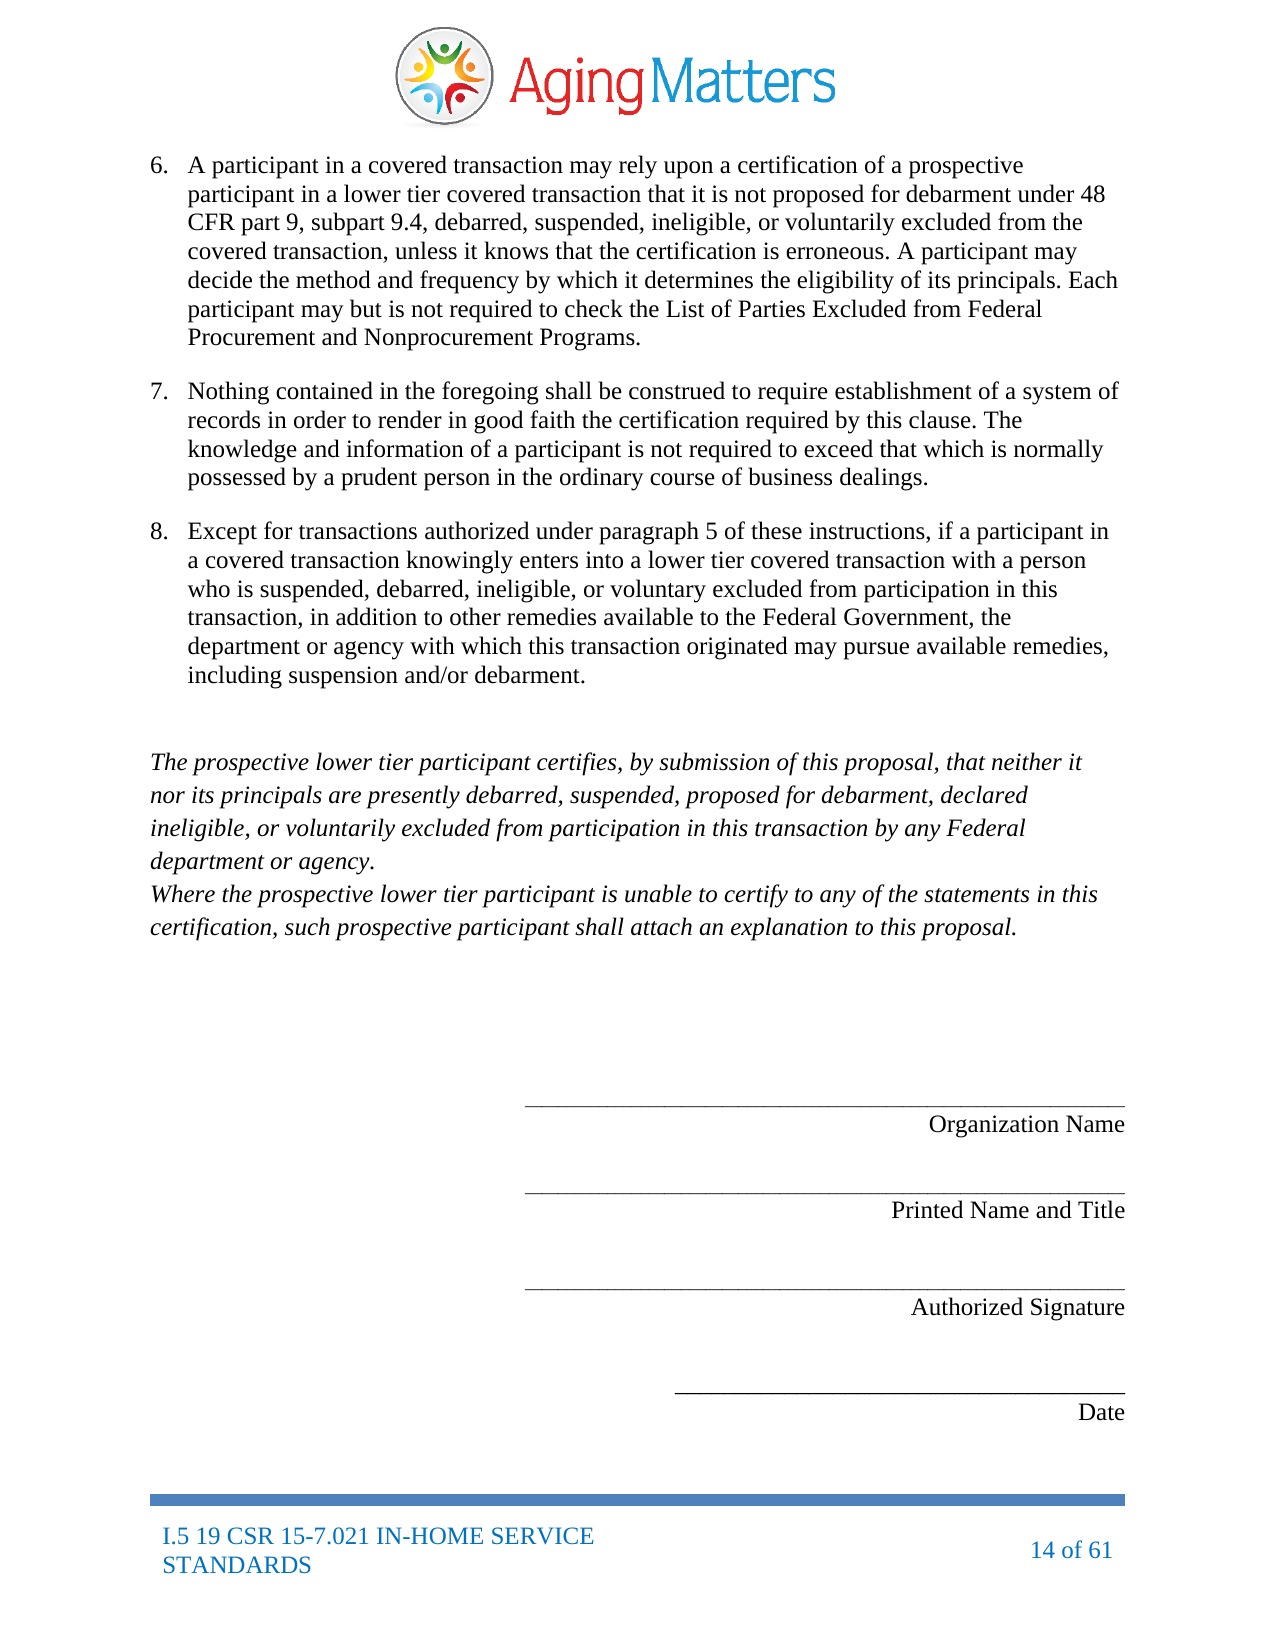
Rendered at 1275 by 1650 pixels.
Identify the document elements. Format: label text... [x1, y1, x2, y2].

picture [370, 8, 852, 138]
text Authorized Signature [150, 1272, 1125, 1320]
list Except for transactions authorized under paragraph 5 of these instructions, if a participant in a covered transaction knowingly enters into a lower tier covered transaction with a person who is suspended, debarred, ineligible, or voluntary excluded from participation in this transaction, in addition to other remedies available to the Federal Government, the department or agency with which this transaction originated may pursue available remedies, including suspension and/or debarment. [150, 516, 1125, 689]
text Organization Name [150, 1090, 1125, 1138]
text Date [150, 1368, 1125, 1426]
list Nothing contained in the foregoing shall be construed to require establishment of a system of records in order to render in good faith the certification required by this clause. The knowledge and information of a participant is not required to exceed that which is normally possessed by a prudent person in the ordinary course of business dealings. [150, 376, 1125, 491]
list Where the prospective lower tier participant is unable to certify to any of the statements in this certification, such prospective participant shall attach an explanation to this proposal. [150, 879, 1125, 941]
text Printed Name and Title [150, 1157, 1125, 1224]
list A participant in a covered transaction may rely upon a certification of a prospective participant in a lower tier covered transaction that it is not proposed for debarment under 48 CFR part 9, subpart 9.4, debarred, suspended, ineligible, or voluntarily excluded from the covered transaction, unless it knows that the certification is erroneous. A participant may decide the method and frequency by which it determines the eligibility of its principals. Each participant may but is not required to check the List of Parties Excluded from Federal Procurement and Nonprocurement Programs. [150, 150, 1125, 351]
list The prospective lower tier participant certifies, by submission of this proposal, that neither it nor its principals are presently debarred, suspended, proposed for debarment, declared ineligible, or voluntarily excluded from participation in this transaction by any Federal department or agency. [150, 747, 1125, 874]
